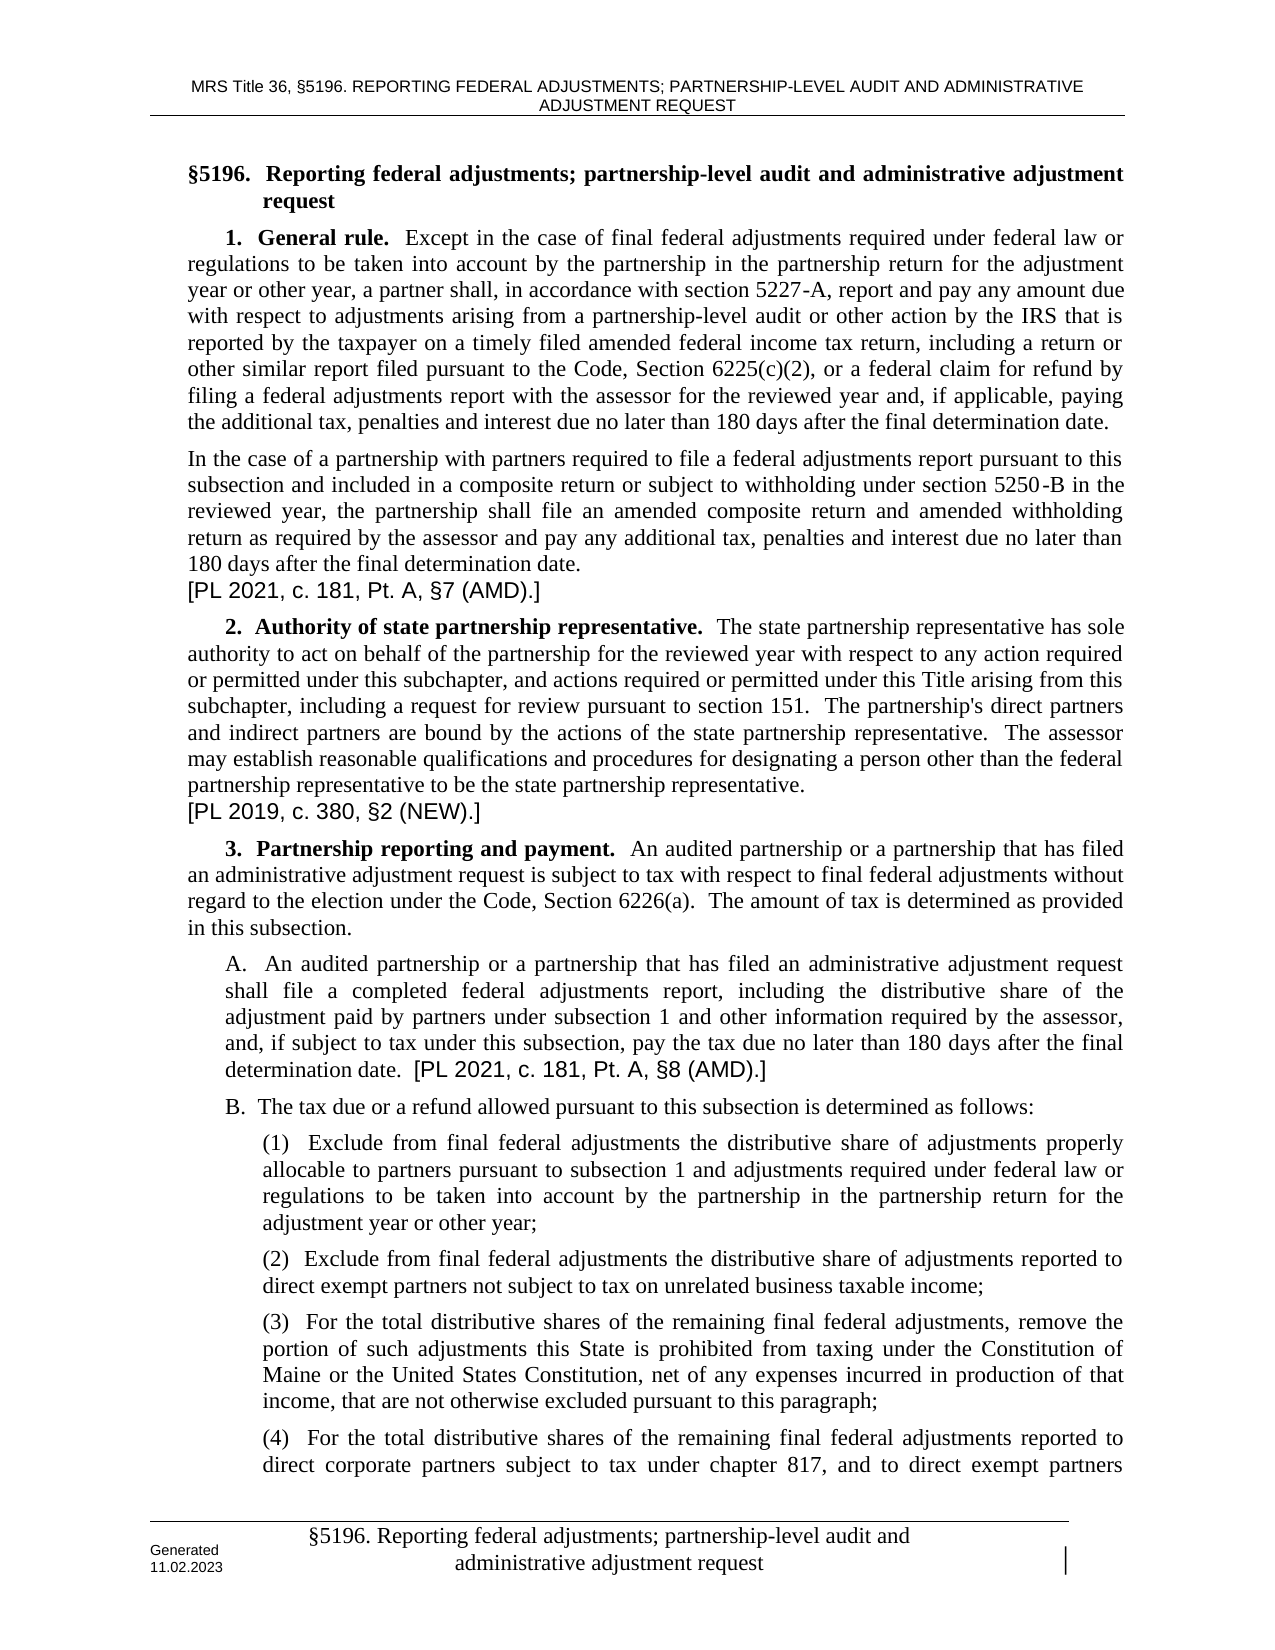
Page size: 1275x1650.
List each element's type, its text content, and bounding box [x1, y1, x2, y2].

text (3) For the total distributive shares of the remaining final federal adjustments, remove the portion of such adjustments this State is prohibited from taxing under the Constitution of Maine or the United States Constitution, net of any expenses incurred in production of that income, that are not otherwise excluded pursuant to this paragraph; [262, 1308, 1125, 1414]
text 2. Authority of state partnership representative. The state partnership representative has sole authority to act on behalf of the partnership for the reviewed year with respect to any action required or permitted under this subchapter, and actions required or permitted under this Title arising from this subchapter, including a request for review pursuant to section 151. The partnership's direct partners and indirect partners are bound by the actions of the state partnership representative. The assessor may establish reasonable qualifications and procedures for designating a person other than the federal partnership representative to be the state partnership representative. [187, 613, 1125, 798]
text [PL 2019, c. 380, §2 (NEW).] [187, 798, 1125, 824]
text A. An audited partnership or a partnership that has filed an administrative adjustment request shall file a completed federal adjustments report, including the distributive share of the adjustment paid by partners under subsection 1 and other information required by the assessor, and, if subject to tax under this subsection, pay the tax due no later than 180 days after the final determination date. [PL 2021, c. 181, Pt. A, §8 (AMD).] [225, 950, 1125, 1082]
text [PL 2021, c. 181, Pt. A, §7 (AMD).] [187, 577, 1125, 603]
text 3. Partnership reporting and payment. An audited partnership or a partnership that has filed an administrative adjustment request is subject to tax with respect to final federal adjustments without regard to the election under the Code, Section 6226(a). The amount of tax is determined as provided in this subsection. [187, 834, 1125, 940]
text (2) Exclude from final federal adjustments the distributive share of adjustments reported to direct exempt partners not subject to tax on unrelated business taxable income; [262, 1245, 1125, 1298]
text (1) Exclude from final federal adjustments the distributive share of adjustments properly allocable to partners pursuant to subsection 1 and adjustments required under federal law or regulations to be taken into account by the partnership in the partnership return for the adjustment year or other year; [262, 1129, 1125, 1235]
text In the case of a partnership with partners required to file a federal adjustments report pursuant to this subsection and included in a composite return or subject to withholding under section 5250‑B in the reviewed year, the partnership shall file an amended composite return and amended withholding return as required by the assessor and pay any additional tax, penalties and interest due no later than 180 days after the final determination date. [187, 445, 1125, 577]
text B. The tax due or a refund allowed pursuant to this subsection is determined as follows: [225, 1093, 1125, 1119]
text §5196. Reporting federal adjustments; partnership-level audit and administrative adjustment request [187, 160, 1125, 213]
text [262, 1424, 1125, 1477]
text 1. General rule. Except in the case of final federal adjustments required under federal law or regulations to be taken into account by the partnership in the partnership return for the adjustment year or other year, a partner shall, in accordance with section 5227‑A, report and pay any amount due with respect to adjustments arising from a partnership-level audit or other action by the IRS that is reported by the taxpayer on a timely filed amended federal income tax return, including a return or other similar report filed pursuant to the Code, Section 6225(c)(2), or a federal claim for refund by filing a federal adjustments report with the assessor for the reviewed year and, if applicable, paying the additional tax, penalties and interest due no later than 180 days after the final determination date. [187, 223, 1125, 434]
